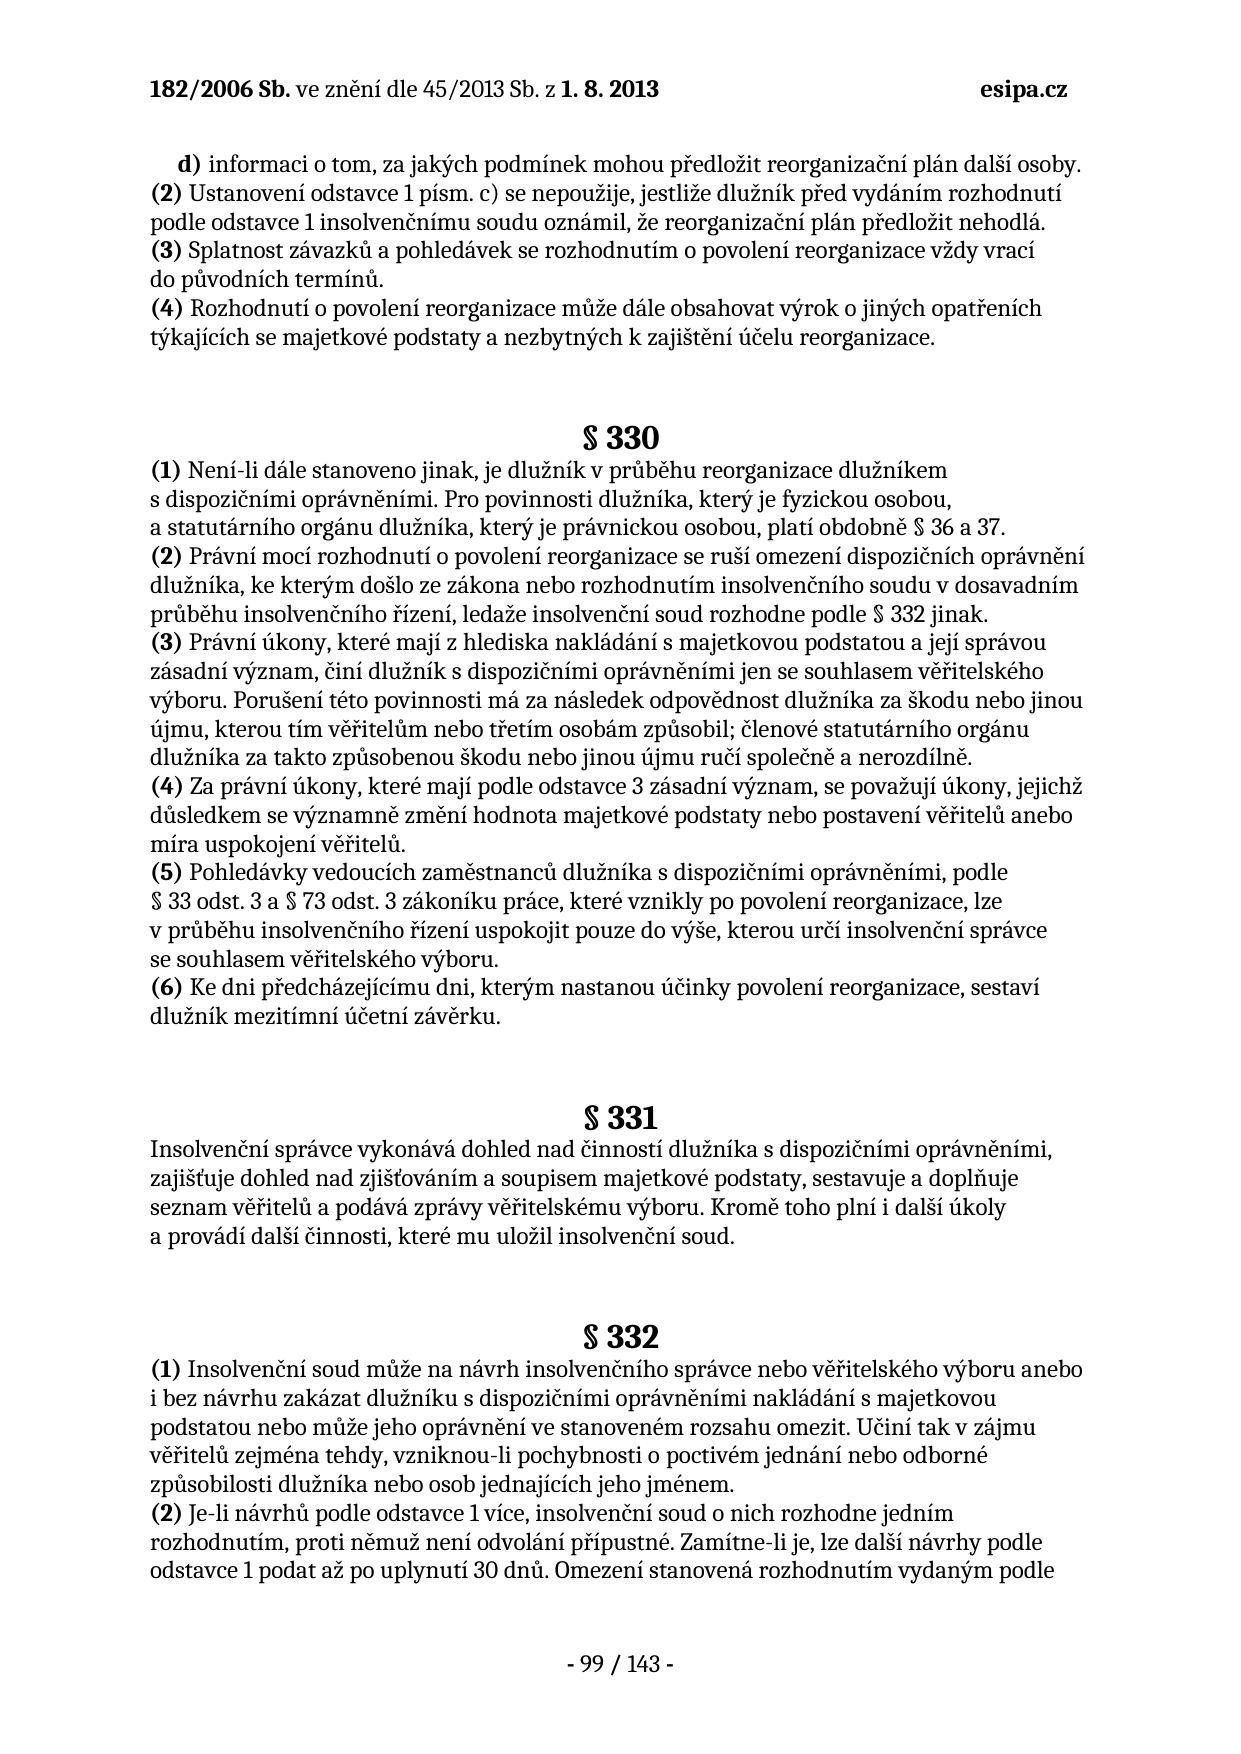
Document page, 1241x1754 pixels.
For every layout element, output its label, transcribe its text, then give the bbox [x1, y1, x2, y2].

text (1) Insolvenční soud může na návrh insolvenčního správce nebo věřitelského výboru anebo i bez návrhu zakázat dlužníku s dispozičními oprávněními nakládání s majetkovou podstatou nebo může jeho oprávnění ve stanoveném rozsahu omezit. Učiní tak v zájmu věřitelů zejména tehdy, vzniknou-li pochybnosti o poctivém jednání nebo odborné způsobilosti dlužníka nebo osob jednajících jeho jménem. [150, 1355, 1090, 1499]
subtitle § 331 [150, 1104, 1090, 1135]
text (2) Právní mocí rozhodnutí o povolení reorganizace se ruší omezení dispozičních oprávnění dlužníka, ke kterým došlo ze zákona nebo rozhodnutím insolvenčního soudu v dosavadním průběhu insolvenčního řízení, ledaže insolvenční soud rozhodne podle § 332 jinak. [150, 542, 1090, 628]
text (5) Pohledávky vedoucích zaměstnanců dlužníka s dispozičními oprávněními, podle § 33 odst. 3 a § 73 odst. 3 zákoníku práce, které vznikly po povolení reorganizace, lze v průběhu insolvenčního řízení uspokojit pouze do výše, kterou určí insolvenční správce se souhlasem věřitelského výboru. [150, 858, 1090, 973]
text (3) Právní úkony, které mají z hlediska nakládání s majetkovou podstatou a její správou zásadní význam, činí dlužník s dispozičními oprávněními jen se souhlasem věřitelského výboru. Porušení této povinnosti má za následek odpovědnost dlužníka za škodu nebo jinou újmu, kterou tím věřitelům nebo třetím osobám způsobil; členové statutárního orgánu dlužníka za takto způsobenou škodu nebo jinou újmu ručí společně a nerozdílně. [150, 628, 1090, 772]
text (4) Za právní úkony, které mají podle odstavce 3 zásadní význam, se považují úkony, jejichž důsledkem se významně změní hodnota majetkové podstaty nebo postavení věřitelů anebo míra uspokojení věřitelů. [150, 772, 1090, 858]
text (6) Ke dni předcházejícímu dni, kterým nastanou účinky povolení reorganizace, sestaví dlužník mezitímní účetní závěrku. [150, 973, 1090, 1031]
text (3) Splatnost závazků a pohledávek se rozhodnutím o povolení reorganizace vždy vrací do původních termínů. [150, 236, 1090, 294]
text Insolvenční správce vykonává dohled nad činností dlužníka s dispozičními oprávněními, zajišťuje dohled nad zjišťováním a soupisem majetkové podstaty, sestavuje a doplňuje seznam věřitelů a podává zprávy věřitelskému výboru. Kromě toho plní i další úkoly a provádí další činnosti, které mu uložil insolvenční soud. [150, 1135, 1090, 1250]
text d) informaci o tom, za jakých podmínek mohou předložit reorganizační plán další osoby. [150, 150, 1090, 179]
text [150, 1499, 1090, 1585]
text (2) Ustanovení odstavce 1 písm. c) se nepoužije, jestliže dlužník před vydáním rozhodnutí podle odstavce 1 insolvenčnímu soudu oznámil, že reorganizační plán předložit nehodlá. [150, 179, 1090, 236]
subtitle § 330 [150, 424, 1090, 456]
text (4) Rozhodnutí o povolení reorganizace může dále obsahovat výrok o jiných opatřeních týkajících se majetkové podstaty a nezbytných k zajištění účelu reorganizace. [150, 294, 1090, 351]
subtitle § 332 [150, 1323, 1090, 1355]
text (1) Není-li dále stanoveno jinak, je dlužník v průběhu reorganizace dlužníkem s dispozičními oprávněními. Pro povinnosti dlužníka, který je fyzickou osobou, a statutárního orgánu dlužníka, který je právnickou osobou, platí obdobně § 36 a 37. [150, 456, 1090, 542]
